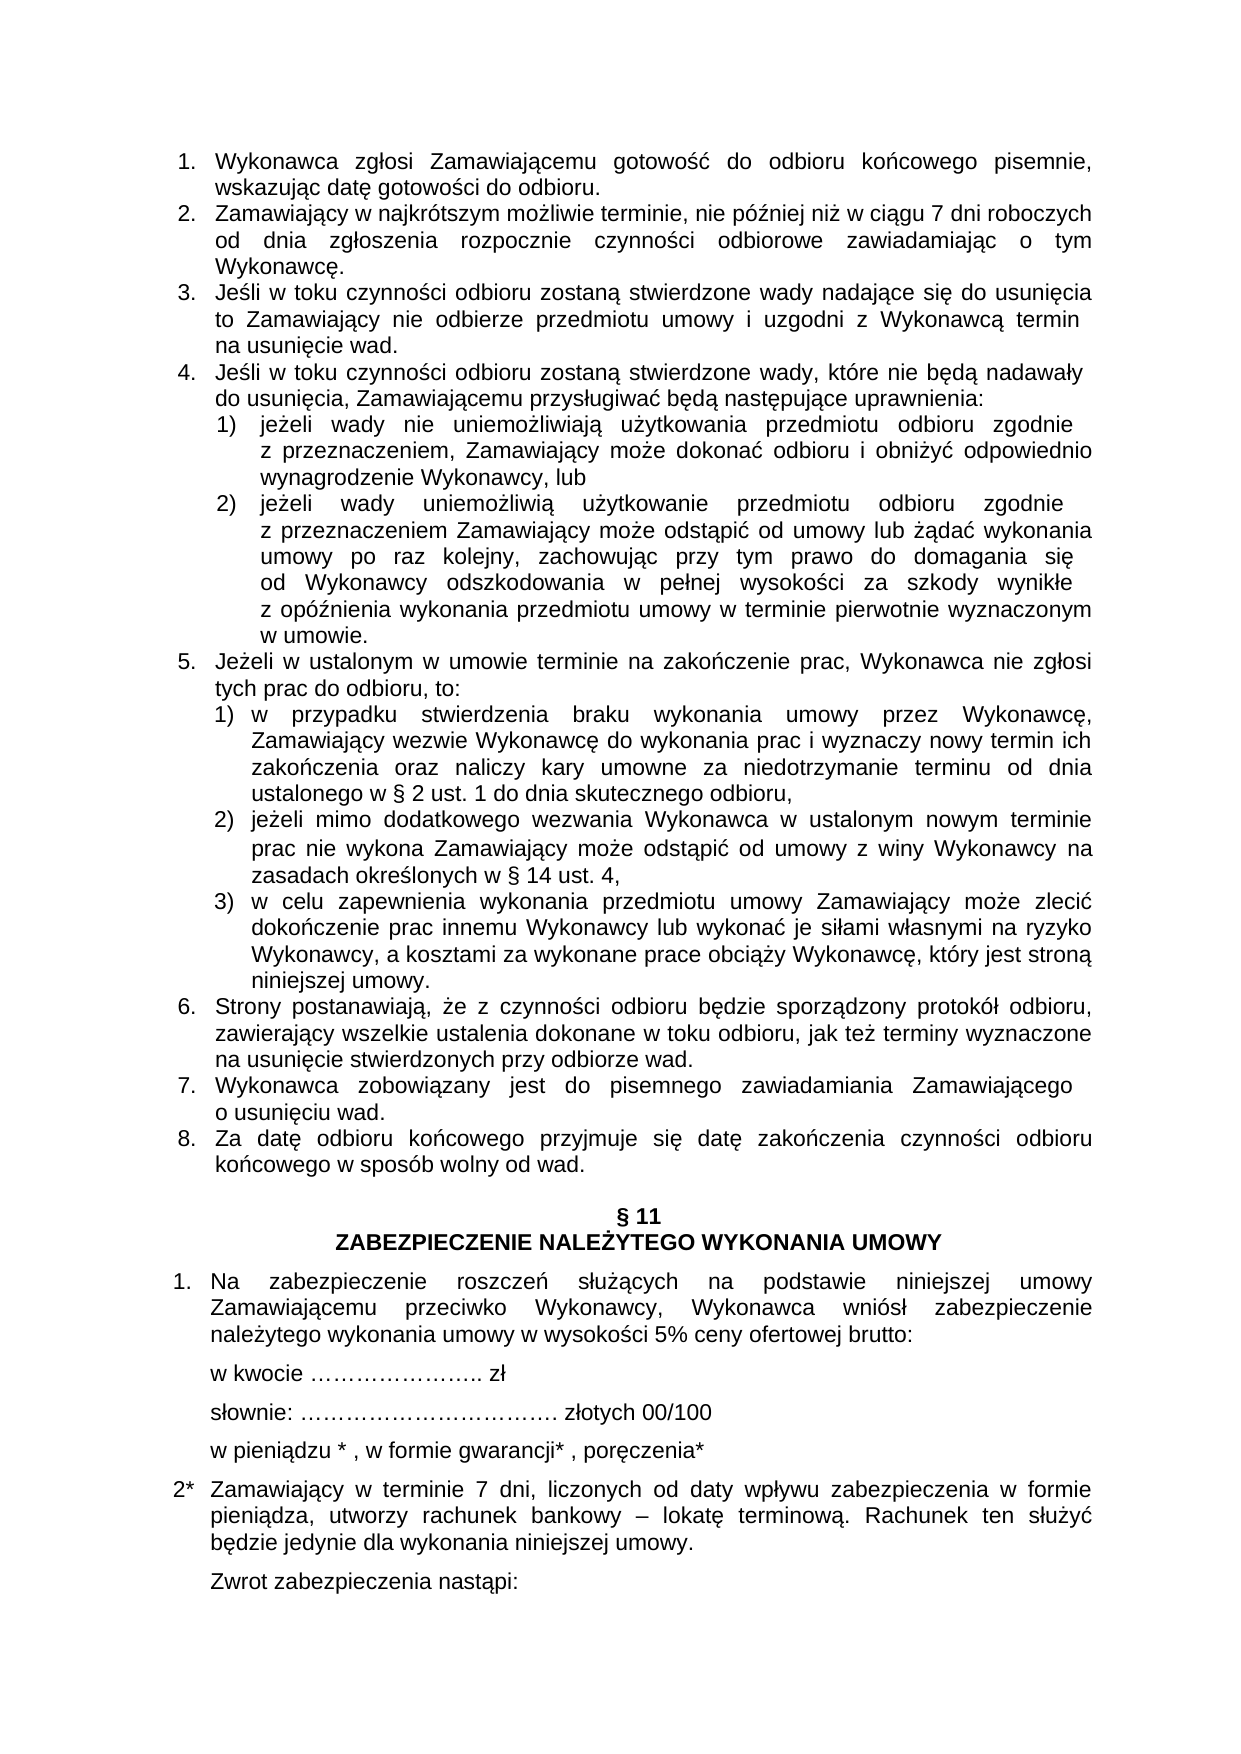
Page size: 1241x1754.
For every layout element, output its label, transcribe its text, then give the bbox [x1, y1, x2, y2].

list Jeżeli w ustalonym w umowie terminie na zakończenie prac, Wykonawca nie zgłosi tych prac do odbioru, to: [177, 648, 1093, 701]
text ZABEZPIECZENIE NALEŻYTEGO WYKONANIA UMOWY [185, 1229, 1093, 1256]
text słownie: ……………………………. złotych 00/100 [210, 1398, 1093, 1425]
list Jeśli w toku czynności odbioru zostaną stwierdzone wady nadające się do usunięcia to Zamawiający nie odbierze przedmiotu umowy i uzgodni z Wykonawcą termin na usunięcie wad. [177, 279, 1093, 358]
list Jeśli w toku czynności odbioru zostaną stwierdzone wady, które nie będą nadawały do usunięcia, Zamawiającemu przysługiwać będą następujące uprawnienia: [177, 358, 1093, 411]
text 2* Zamawiający w terminie 7 dni, liczonych od daty wpływu zabezpieczenia w formie pieniądza, utworzy rachunek bankowy – lokatę terminową. Rachunek ten służyć będzie jedynie dla wykonania niniejszej umowy. [173, 1476, 1093, 1555]
list jeżeli wady uniemożliwią użytkowanie przedmiotu odbioru zgodnie z przeznaczeniem Zamawiający może odstąpić od umowy lub żądać wykonania umowy po raz kolejny, zachowując przy tym prawo do domagania się od Wykonawcy odszkodowania w pełnej wysokości za szkody wynikłe z opóźnienia wykonania przedmiotu umowy w terminie pierwotnie wyznaczonym w umowie. [216, 490, 1093, 648]
list w przypadku stwierdzenia braku wykonania umowy przez Wykonawcę, Zamawiający wezwie Wykonawcę do wykonania prac i wyznaczy nowy termin ich zakończenia oraz naliczy kary umowne za niedotrzymanie terminu od dnia ustalonego w § 2 ust. 1 do dnia skutecznego odbioru, [214, 701, 1093, 806]
list Za datę odbioru końcowego przyjmuje się datę zakończenia czynności odbioru końcowego w sposób wolny od wad. [177, 1125, 1093, 1178]
text w pieniądzu * , w formie gwarancji* , poręczenia* [210, 1437, 1093, 1464]
list Wykonawca zobowiązany jest do pisemnego zawiadamiania Zamawiającego o usunięciu wad. [177, 1072, 1093, 1125]
list jeżeli mimo dodatkowego wezwania Wykonawca w ustalonym nowym terminie prac nie wykona Zamawiający może odstąpić od umowy z winy Wykonawcy na zasadach określonych w § 14 ust. 4, [214, 806, 1093, 888]
text w kwocie ………………….. zł [210, 1359, 1093, 1386]
text 1. Na zabezpieczenie roszczeń służących na podstawie niniejszej umowy Zamawiającemu przeciwko Wykonawcy, Wykonawca wniósł zabezpieczenie należytego wykonania umowy w wysokości 5% ceny ofertowej brutto: [173, 1268, 1093, 1347]
text § 11 [185, 1203, 1093, 1229]
list w celu zapewnienia wykonania przedmiotu umowy Zamawiający może zlecić dokończenie prac innemu Wykonawcy lub wykonać je siłami własnymi na ryzyko Wykonawcy, a kosztami za wykonane prace obciąży Wykonawcę, który jest stroną niniejszej umowy. [214, 888, 1093, 993]
list Wykonawca zgłosi Zamawiającemu gotowość do odbioru końcowego pisemnie, wskazując datę gotowości do odbioru. [177, 148, 1093, 200]
text Zwrot zabezpieczenia nastąpi: [210, 1568, 1093, 1594]
list Zamawiający w najkrótszym możliwie terminie, nie później niż w ciągu 7 dni roboczych od dnia zgłoszenia rozpocznie czynności odbiorowe zawiadamiając o tym Wykonawcę. [177, 200, 1093, 279]
list jeżeli wady nie uniemożliwiają użytkowania przedmiotu odbioru zgodnie z przeznaczeniem, Zamawiający może dokonać odbioru i obniżyć odpowiednio wynagrodzenie Wykonawcy, lub [216, 411, 1093, 490]
list Strony postanawiają, że z czynności odbioru będzie sporządzony protokół odbioru, zawierający wszelkie ustalenia dokonane w toku odbioru, jak też terminy wyznaczone na usunięcie stwierdzonych przy odbiorze wad. [177, 993, 1093, 1072]
